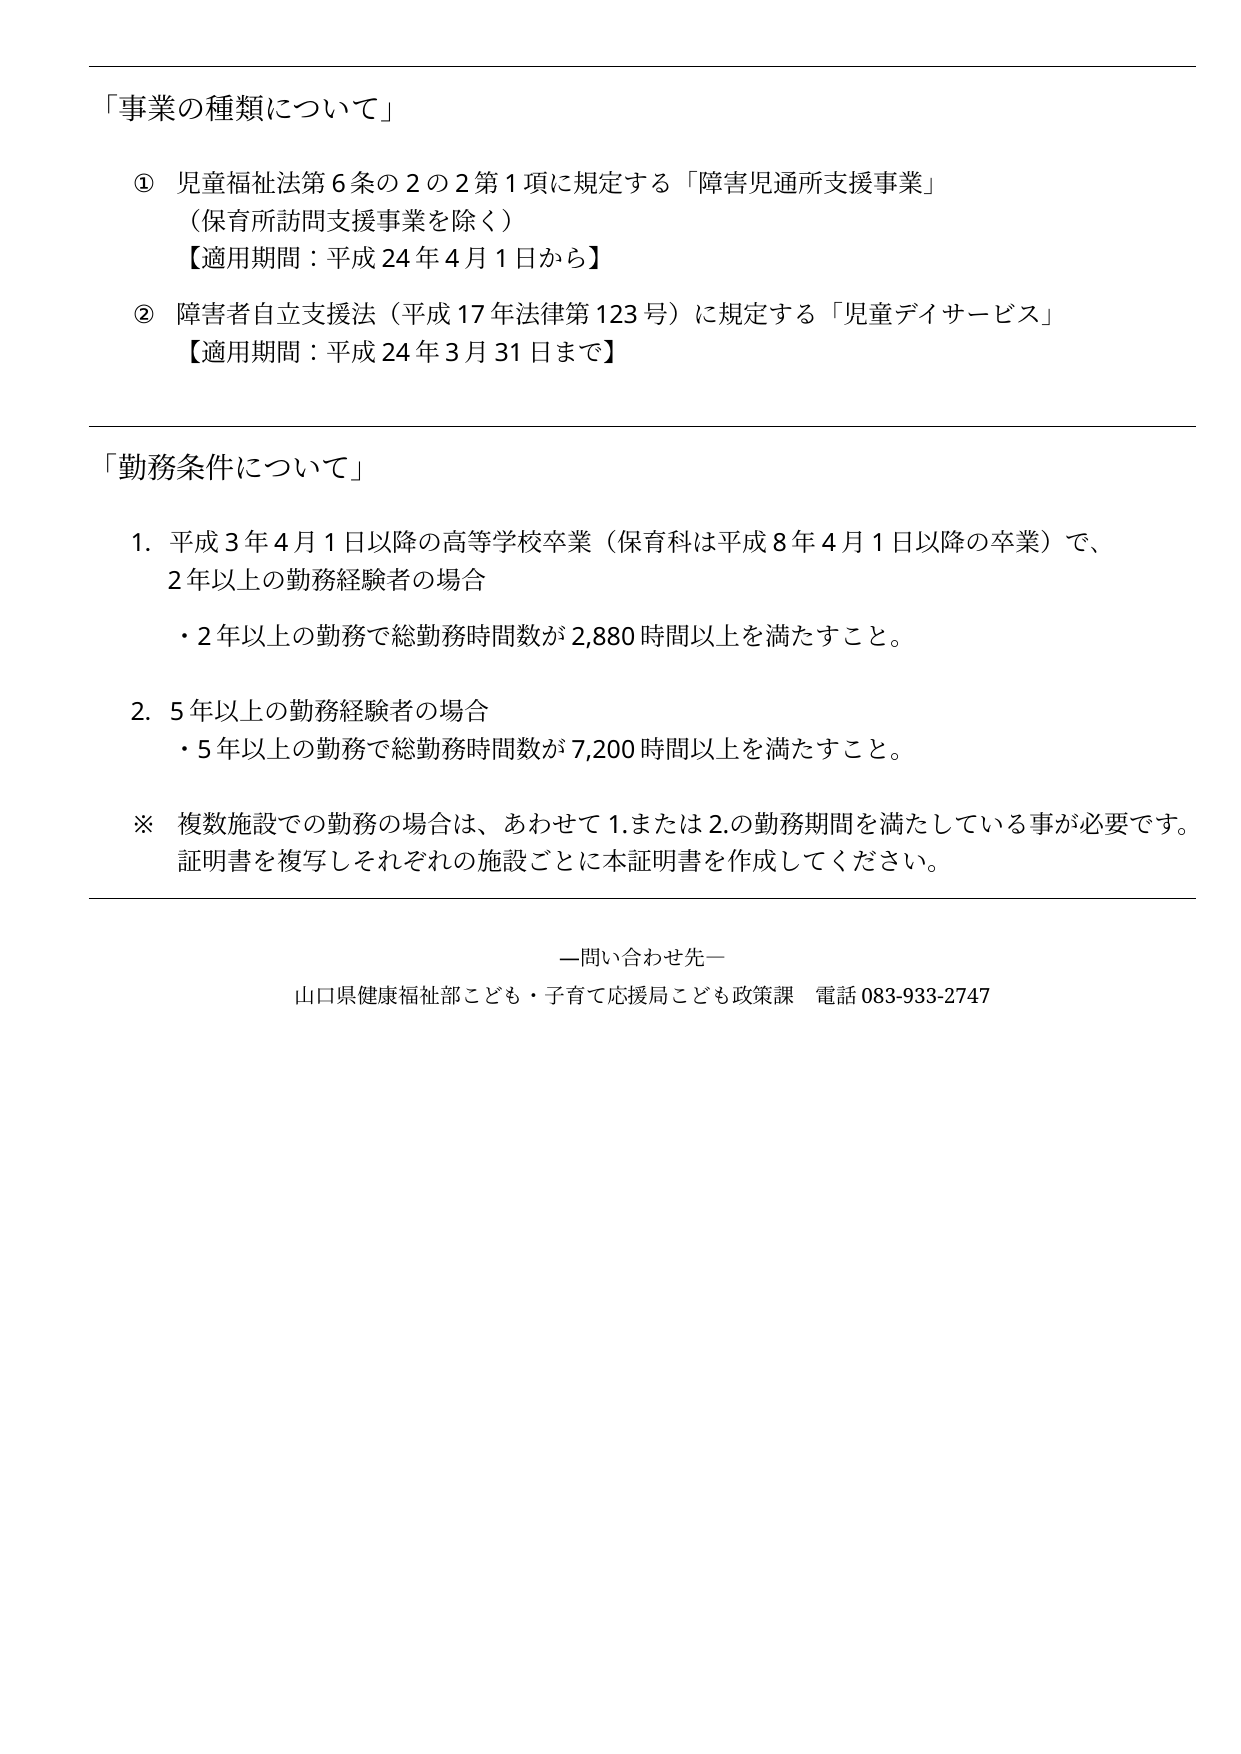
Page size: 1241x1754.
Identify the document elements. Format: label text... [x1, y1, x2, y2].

list 児童福祉法第6条の2の2第1項に規定する「障害児通所支援事業」 （保育所訪問支援事業を除く） 【適用期間：平成24年4月1日から】 [133, 163, 1196, 276]
list 複数施設での勤務の場合は、あわせて1.または2.の勤務期間を満たしている事が必要です。 証明書を複写しそれぞれの施設ごとに本証明書を作成してください。 [133, 804, 1196, 879]
list 障害者自立支援法（平成17年法律第123号）に規定する「児童デイサービス」 【適用期間：平成24年3月31日まで】 [133, 294, 1196, 369]
text 1．平成3年4月1日以降の高等学校卒業（保育科は平成8年4月1日以降の卒業）で､ 2年以上の勤務経験者の場合 [130, 522, 1196, 597]
text ―問い合わせ先― [89, 938, 1196, 976]
text 「勤務条件について」 [89, 427, 1196, 504]
text ・2年以上の勤務で総勤務時間数が2,880時間以上を満たすこと。 [172, 616, 1196, 654]
text ・5年以上の勤務で総勤務時間数が7,200時間以上を満たすこと。 [172, 729, 1196, 766]
text 2．5年以上の勤務経験者の場合 [130, 691, 1196, 729]
text 山口県健康福祉部こども・子育て応援局こども政策課 電話083-933-2747 [89, 976, 1196, 1013]
text 「事業の種類について」 [89, 67, 1196, 144]
